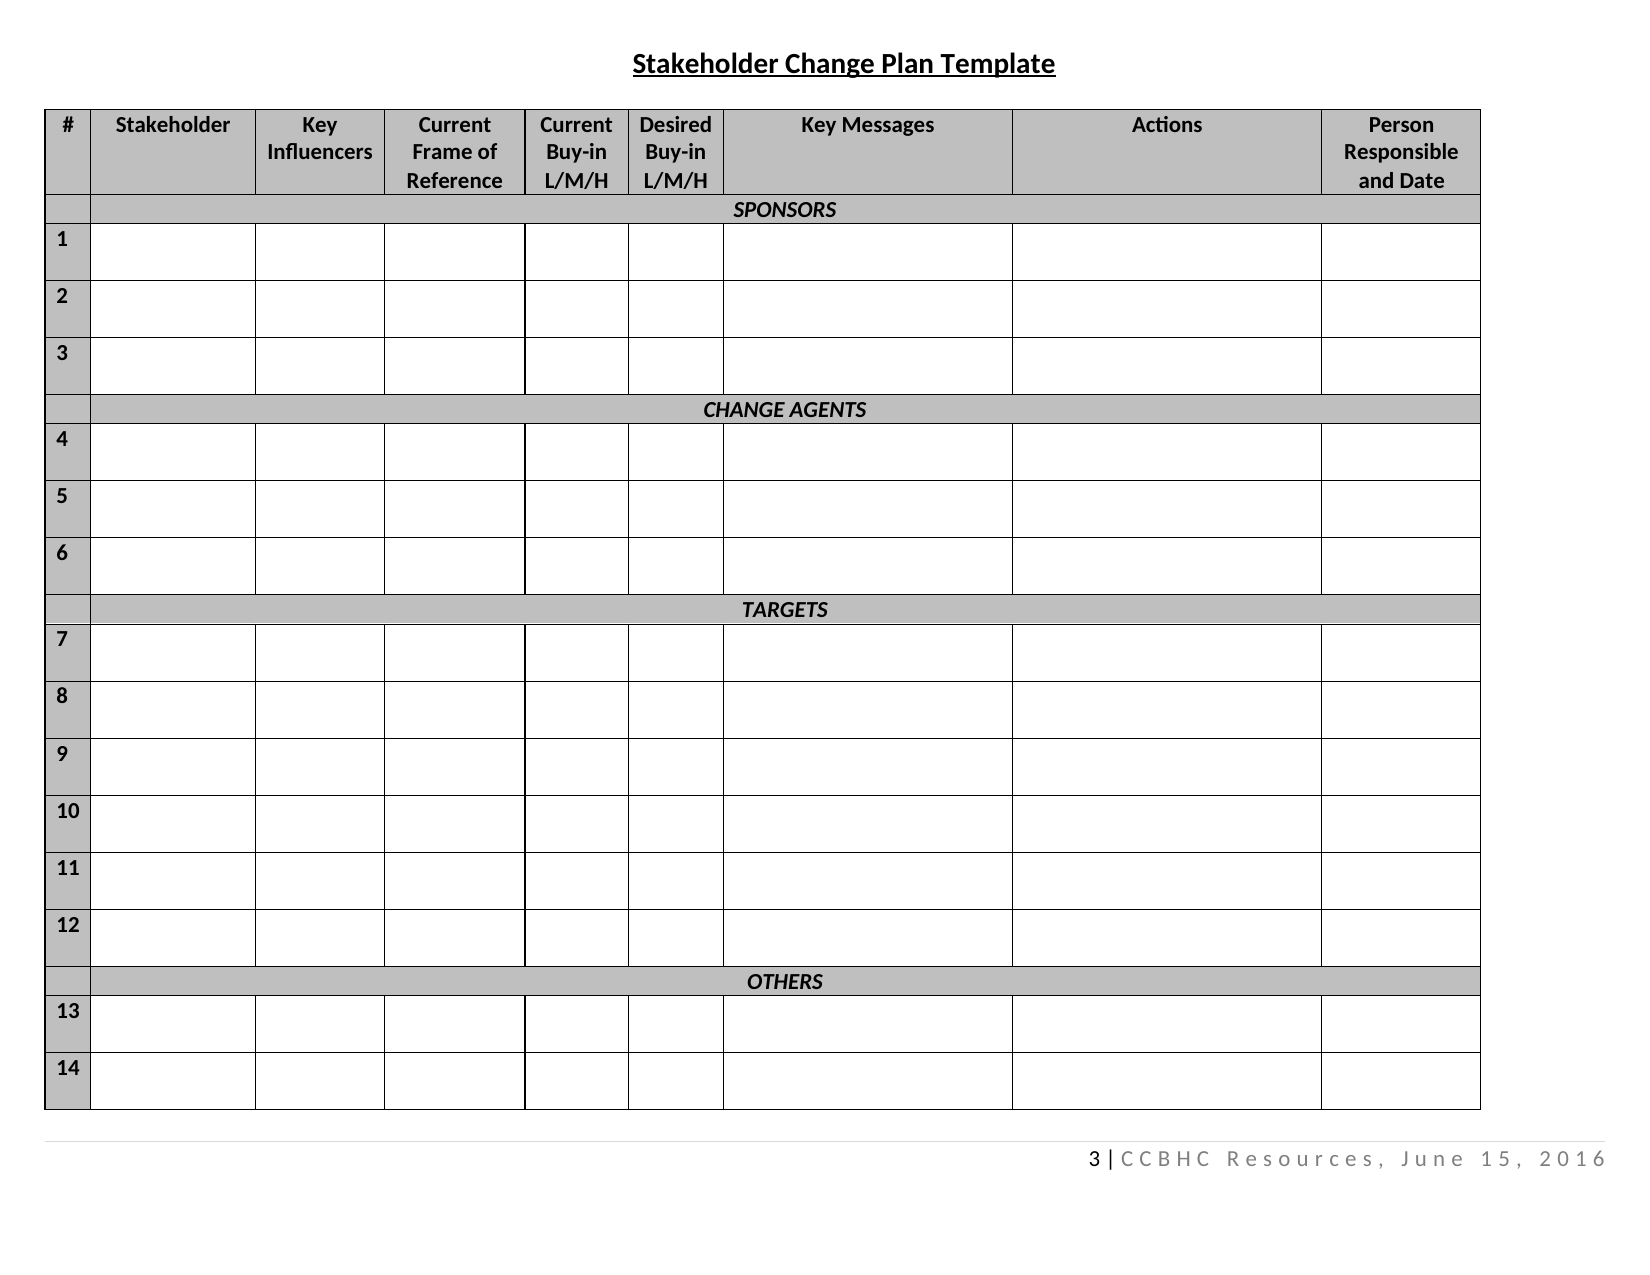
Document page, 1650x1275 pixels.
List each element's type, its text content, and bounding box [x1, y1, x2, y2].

table_cell [385, 910, 524, 966]
table_cell [1013, 996, 1321, 1052]
table_cell [91, 910, 255, 966]
table_cell [91, 796, 255, 852]
table_cell SPONSORS [91, 195, 1480, 223]
table_cell [629, 739, 723, 795]
table_cell [385, 853, 524, 909]
table_cell [46, 967, 90, 995]
table_cell [91, 424, 255, 480]
table_cell [629, 338, 723, 394]
table_cell [256, 481, 384, 537]
table_cell [1013, 424, 1321, 480]
table_cell [526, 424, 628, 480]
table_cell 4 [46, 424, 90, 480]
table_cell [256, 281, 384, 337]
table_cell [724, 996, 1012, 1052]
table_cell [629, 910, 723, 966]
table_cell [629, 481, 723, 537]
table_cell OTHERS [91, 967, 1480, 995]
table_cell 10 [46, 796, 90, 852]
table_cell 5 [46, 481, 90, 537]
table_cell [1322, 625, 1480, 681]
table_cell [1013, 481, 1321, 537]
table_cell [385, 739, 524, 795]
table_header Stakeholder [91, 110, 255, 194]
table_cell [724, 224, 1012, 280]
table_cell [256, 538, 384, 594]
table_cell [385, 625, 524, 681]
table_cell 8 [46, 682, 90, 738]
table_cell [1013, 538, 1321, 594]
table_header # [46, 110, 90, 194]
table_header Actions [1013, 110, 1321, 194]
table_cell [91, 281, 255, 337]
table_cell [91, 996, 255, 1052]
table_cell [46, 395, 90, 423]
table_header Person Responsible and Date [1322, 110, 1480, 194]
table_cell 3 [46, 338, 90, 394]
table_cell [91, 739, 255, 795]
table_cell [256, 424, 384, 480]
table_cell [385, 338, 524, 394]
table_cell 7 [46, 625, 90, 681]
table_cell [385, 1053, 524, 1109]
table_cell [256, 996, 384, 1052]
table_cell CHANGE AGENTS [91, 395, 1480, 423]
table_cell TARGETS [91, 595, 1480, 623]
table_cell [629, 281, 723, 337]
table_cell [629, 538, 723, 594]
table_cell [91, 338, 255, 394]
table_cell [526, 538, 628, 594]
table_cell [629, 625, 723, 681]
table_cell [256, 796, 384, 852]
table_cell [724, 739, 1012, 795]
table_cell [526, 853, 628, 909]
table_cell [724, 1053, 1012, 1109]
table_cell [46, 195, 90, 223]
table_cell [256, 853, 384, 909]
table_cell [526, 996, 628, 1052]
table_cell [1013, 853, 1321, 909]
table_cell [385, 682, 524, 738]
table_cell [256, 338, 384, 394]
table_cell [526, 338, 628, 394]
table_cell [1322, 739, 1480, 795]
table_cell [256, 682, 384, 738]
table_header Desired Buy-in L/M/H [629, 110, 723, 194]
table_cell [724, 682, 1012, 738]
table_cell [256, 224, 384, 280]
table_cell [91, 538, 255, 594]
table_cell [526, 481, 628, 537]
table_header Key Messages [724, 110, 1012, 194]
table_cell 9 [46, 739, 90, 795]
table_cell [629, 1053, 723, 1109]
table_cell [91, 625, 255, 681]
table_header Key Influencers [256, 110, 384, 194]
table_cell [385, 996, 524, 1052]
table_cell [385, 281, 524, 337]
table_cell [526, 1053, 628, 1109]
table_cell [256, 910, 384, 966]
table_cell [46, 595, 90, 623]
table_cell [724, 424, 1012, 480]
table_cell [385, 538, 524, 594]
table_cell 14 [46, 1053, 90, 1109]
table_cell [629, 224, 723, 280]
table_cell [91, 224, 255, 280]
table_cell [629, 996, 723, 1052]
table_cell [724, 853, 1012, 909]
table_cell [724, 796, 1012, 852]
table_cell [1013, 1053, 1321, 1109]
table_cell [1322, 682, 1480, 738]
table_cell [256, 739, 384, 795]
table_cell [724, 910, 1012, 966]
table_cell [629, 796, 723, 852]
table_cell [256, 625, 384, 681]
table_cell [526, 739, 628, 795]
table_cell [526, 625, 628, 681]
table_cell [1322, 224, 1480, 280]
table_cell 13 [46, 996, 90, 1052]
table_cell [1013, 224, 1321, 280]
table_cell [526, 682, 628, 738]
table_header Current Frame of Reference [385, 110, 524, 194]
table_cell [1013, 682, 1321, 738]
table_cell [1322, 424, 1480, 480]
table_cell [1322, 338, 1480, 394]
table_cell [1322, 910, 1480, 966]
table_cell [724, 338, 1012, 394]
table_cell [1013, 910, 1321, 966]
text Stakeholder Change Plan Template [82, 45, 1605, 81]
table_cell [385, 424, 524, 480]
table_cell [1013, 739, 1321, 795]
table_header Current Buy-in L/M/H [526, 110, 628, 194]
table_cell [629, 853, 723, 909]
table_cell [1013, 796, 1321, 852]
table_cell 12 [46, 910, 90, 966]
table_cell 6 [46, 538, 90, 594]
table_cell [385, 796, 524, 852]
table_cell [724, 538, 1012, 594]
table_cell [91, 481, 255, 537]
table_cell [724, 281, 1012, 337]
table_cell [724, 625, 1012, 681]
table_cell [91, 682, 255, 738]
table_cell [1013, 338, 1321, 394]
table_cell [526, 224, 628, 280]
table_cell [1322, 796, 1480, 852]
table_cell 2 [46, 281, 90, 337]
table_cell [1322, 538, 1480, 594]
table_cell [1322, 996, 1480, 1052]
table_cell [1322, 853, 1480, 909]
table_cell [91, 1053, 255, 1109]
table_cell [629, 682, 723, 738]
table_cell 11 [46, 853, 90, 909]
table_cell [385, 481, 524, 537]
table_cell [526, 281, 628, 337]
table_cell [526, 796, 628, 852]
table_cell [629, 424, 723, 480]
table_cell [1322, 281, 1480, 337]
table_cell [724, 481, 1012, 537]
table_cell [526, 910, 628, 966]
table_cell [256, 1053, 384, 1109]
table_cell [1013, 625, 1321, 681]
table_cell [385, 224, 524, 280]
table_cell [1322, 1053, 1480, 1109]
table_cell [91, 853, 255, 909]
table_cell 1 [46, 224, 90, 280]
table_cell [1013, 281, 1321, 337]
table_cell [1322, 481, 1480, 537]
